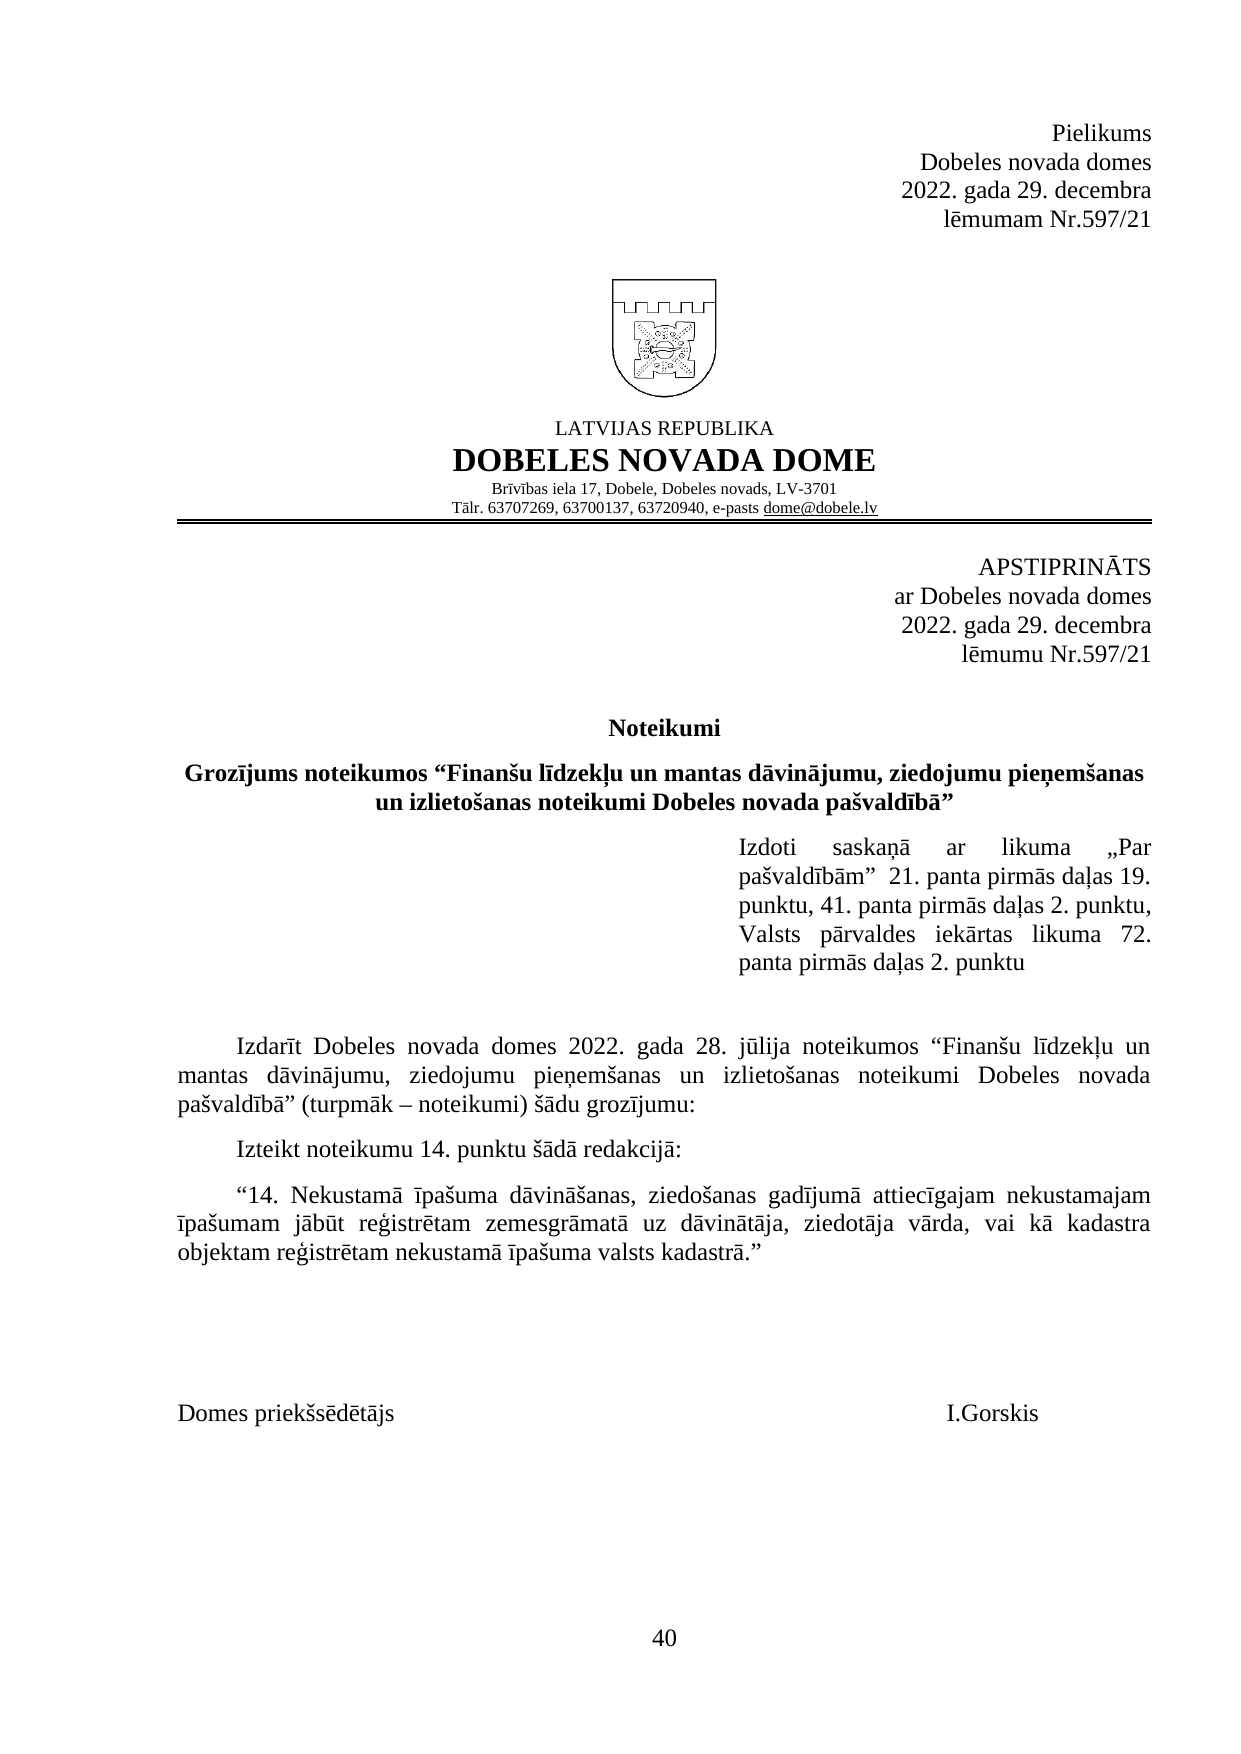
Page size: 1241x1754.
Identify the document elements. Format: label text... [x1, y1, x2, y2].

text APSTIPRINĀTS [177, 552, 1152, 581]
text Izdoti saskaņā ar likuma „Par pašvaldībām” 21. panta pirmās daļas 19. punktu, 41. panta pirmās daļas 2. punktu, Valsts pārvaldes iekārtas likuma 72. panta pirmās daļas 2. punktu [738, 832, 1152, 976]
text Izteikt noteikumu 14. punktu šādā redakcijā: [177, 1134, 1152, 1163]
text lēmumam Nr.597/21 [177, 204, 1152, 233]
text LATVIJAS REPUBLIKA [177, 416, 1152, 440]
text Pielikums [177, 118, 1152, 147]
text Dobeles novada domes [177, 147, 1152, 176]
text lēmumu Nr.597/21 [177, 639, 1152, 667]
text Domes priekšsēdētājs I.Gorskis [177, 1398, 1152, 1426]
text DOBELES NOVADA DOME [177, 440, 1152, 479]
picture [608, 276, 720, 400]
text Grozījums noteikumos “Finanšu līdzekļu un mantas dāvinājumu, ziedojumu pieņemšanas un izlietošanas noteikumi Dobeles novada pašvaldībā” [177, 758, 1152, 816]
text ar Dobeles novada domes [177, 581, 1152, 610]
text Tālr. 63707269, 63700137, 63720940, e-pasts dome@dobele.lv [177, 498, 1152, 519]
text “14. Nekustamā īpašuma dāvināšanas, ziedošanas gadījumā attiecīgajam nekustamajam īpašumam jābūt reģistrētam zemesgrāmatā uz dāvinātāja, ziedotāja vārda, vai kā kadastra objektam reģistrētam nekustamā īpašuma valsts kadastrā.” [177, 1180, 1152, 1266]
text Noteikumi [177, 713, 1152, 742]
text Izdarīt Dobeles novada domes 2022. gada 28. jūlija noteikumos “Finanšu līdzekļu un mantas dāvinājumu, ziedojumu pieņemšanas un izlietošanas noteikumi Dobeles novada pašvaldībā” (turpmāk – noteikumi) šādu grozījumu: [177, 1031, 1152, 1118]
text 2022. gada 29. decembra [177, 176, 1152, 204]
text Brīvības iela 17, Dobele, Dobeles novads, LV-3701 [177, 479, 1152, 498]
text 2022. gada 29. decembra [177, 610, 1152, 639]
